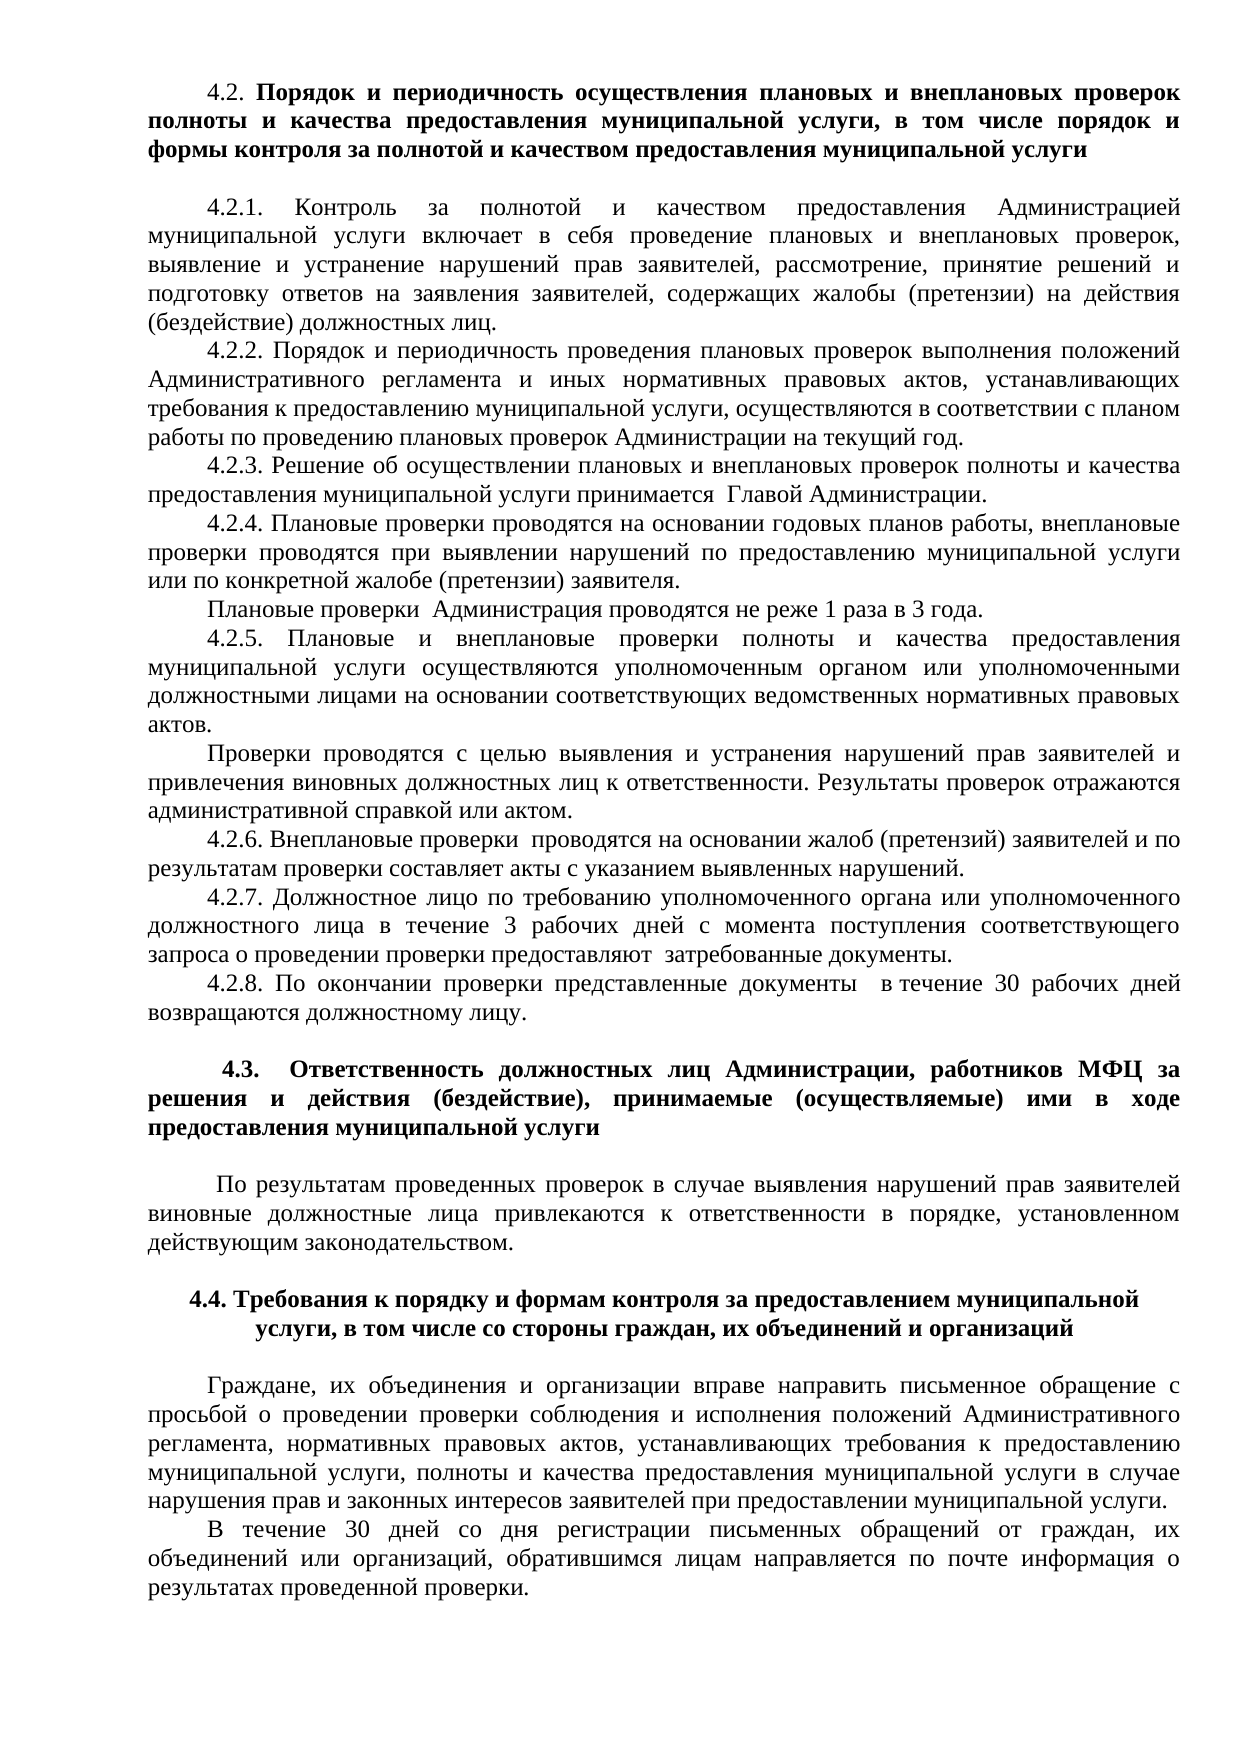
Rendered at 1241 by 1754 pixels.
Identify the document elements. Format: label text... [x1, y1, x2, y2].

text Граждане, их объединения и организации вправе направить письменное обращение с просьбой о проведении проверки соблюдения и исполнения положений Административного регламента, нормативных правовых актов, устанавливающих требования к предоставлению муниципальной услуги, полноты и качества предоставления муниципальной услуги в случае нарушения прав и законных интересов заявителей при предоставлении муниципальной услуги. [148, 1371, 1181, 1514]
text 4.2.1. Контроль за полнотой и качеством предоставления Администрацией муниципальной услуги включает в себя проведение плановых и внеплановых проверок, выявление и устранение нарушений прав заявителей, рассмотрение, принятие решений и подготовку ответов на заявления заявителей, содержащих жалобы (претензии) на действия (бездействие) должностных лиц. [148, 192, 1181, 336]
text 4.2.2. Порядок и периодичность проведения плановых проверок выполнения положений Административного регламента и иных нормативных правовых актов, устанавливающих требования к предоставлению муниципальной услуги, осуществляются в соответствии с планом работы по проведению плановых проверок Администрации на текущий год. [148, 336, 1181, 451]
text 4.2.6. Внеплановые проверки проводятся на основании жалоб (претензий) заявителей и по результатам проверки составляет акты с указанием выявленных нарушений. [148, 824, 1181, 882]
text Плановые проверки Администрация проводятся не реже 1 раза в 3 года. [148, 594, 1181, 623]
text Проверки проводятся с целью выявления и устранения нарушений прав заявителей и привлечения виновных должностных лиц к ответственности. Результаты проверок отражаются административной справкой или актом. [148, 738, 1181, 824]
text 4.2.4. Плановые проверки проводятся на основании годовых планов работы, внеплановые проверки проводятся при выявлении нарушений по предоставлению муниципальной услуги или по конкретной жалобе (претензии) заявителя. [148, 508, 1181, 594]
text 4.2.3. Решение об осуществлении плановых и внеплановых проверок полноты и качества предоставления муниципальной услуги принимается Главой Администрации. [148, 451, 1181, 508]
text 4.2. Порядок и периодичность осуществления плановых и внеплановых проверок полноты и качества предоставления муниципальной услуги, в том числе порядок и формы контроля за полнотой и качеством предоставления муниципальной услуги [148, 77, 1181, 163]
text 4.3. Ответственность должностных лиц Администрации, работников МФЦ за решения и действия (бездействие), принимаемые (осуществляемые) ими в ходе предоставления муниципальной услуги [148, 1054, 1181, 1141]
text 4.2.5. Плановые и внеплановые проверки полноты и качества предоставления муниципальной услуги осуществляются уполномоченным органом или уполномоченными должностными лицами на основании соответствующих ведомственных нормативных правовых актов. [148, 623, 1181, 738]
text 4.4. Требования к порядку и формам контроля за предоставлением муниципальной услуги, в том числе со стороны граждан, их объединений и организаций [148, 1284, 1181, 1342]
text 4.2.7. Должностное лицо по требованию уполномоченного органа или уполномоченного должностного лица в течение 3 рабочих дней с момента поступления соответствующего запроса о проведении проверки предоставляют затребованные документы. [148, 882, 1181, 968]
text По результатам проведенных проверок в случае выявления нарушений прав заявителей виновные должностные лица привлекаются к ответственности в порядке, установленном действующим законодательством. [148, 1169, 1181, 1256]
text В течение 30 дней со дня регистрации письменных обращений от граждан, их объединений или организаций, обратившимся лицам направляется по почте информация о результатах проведенной проверки. [148, 1514, 1181, 1601]
text 4.2.8. По окончании проверки представленные документы в течение 30 рабочих дней возвращаются должностному лицу. [148, 968, 1181, 1026]
